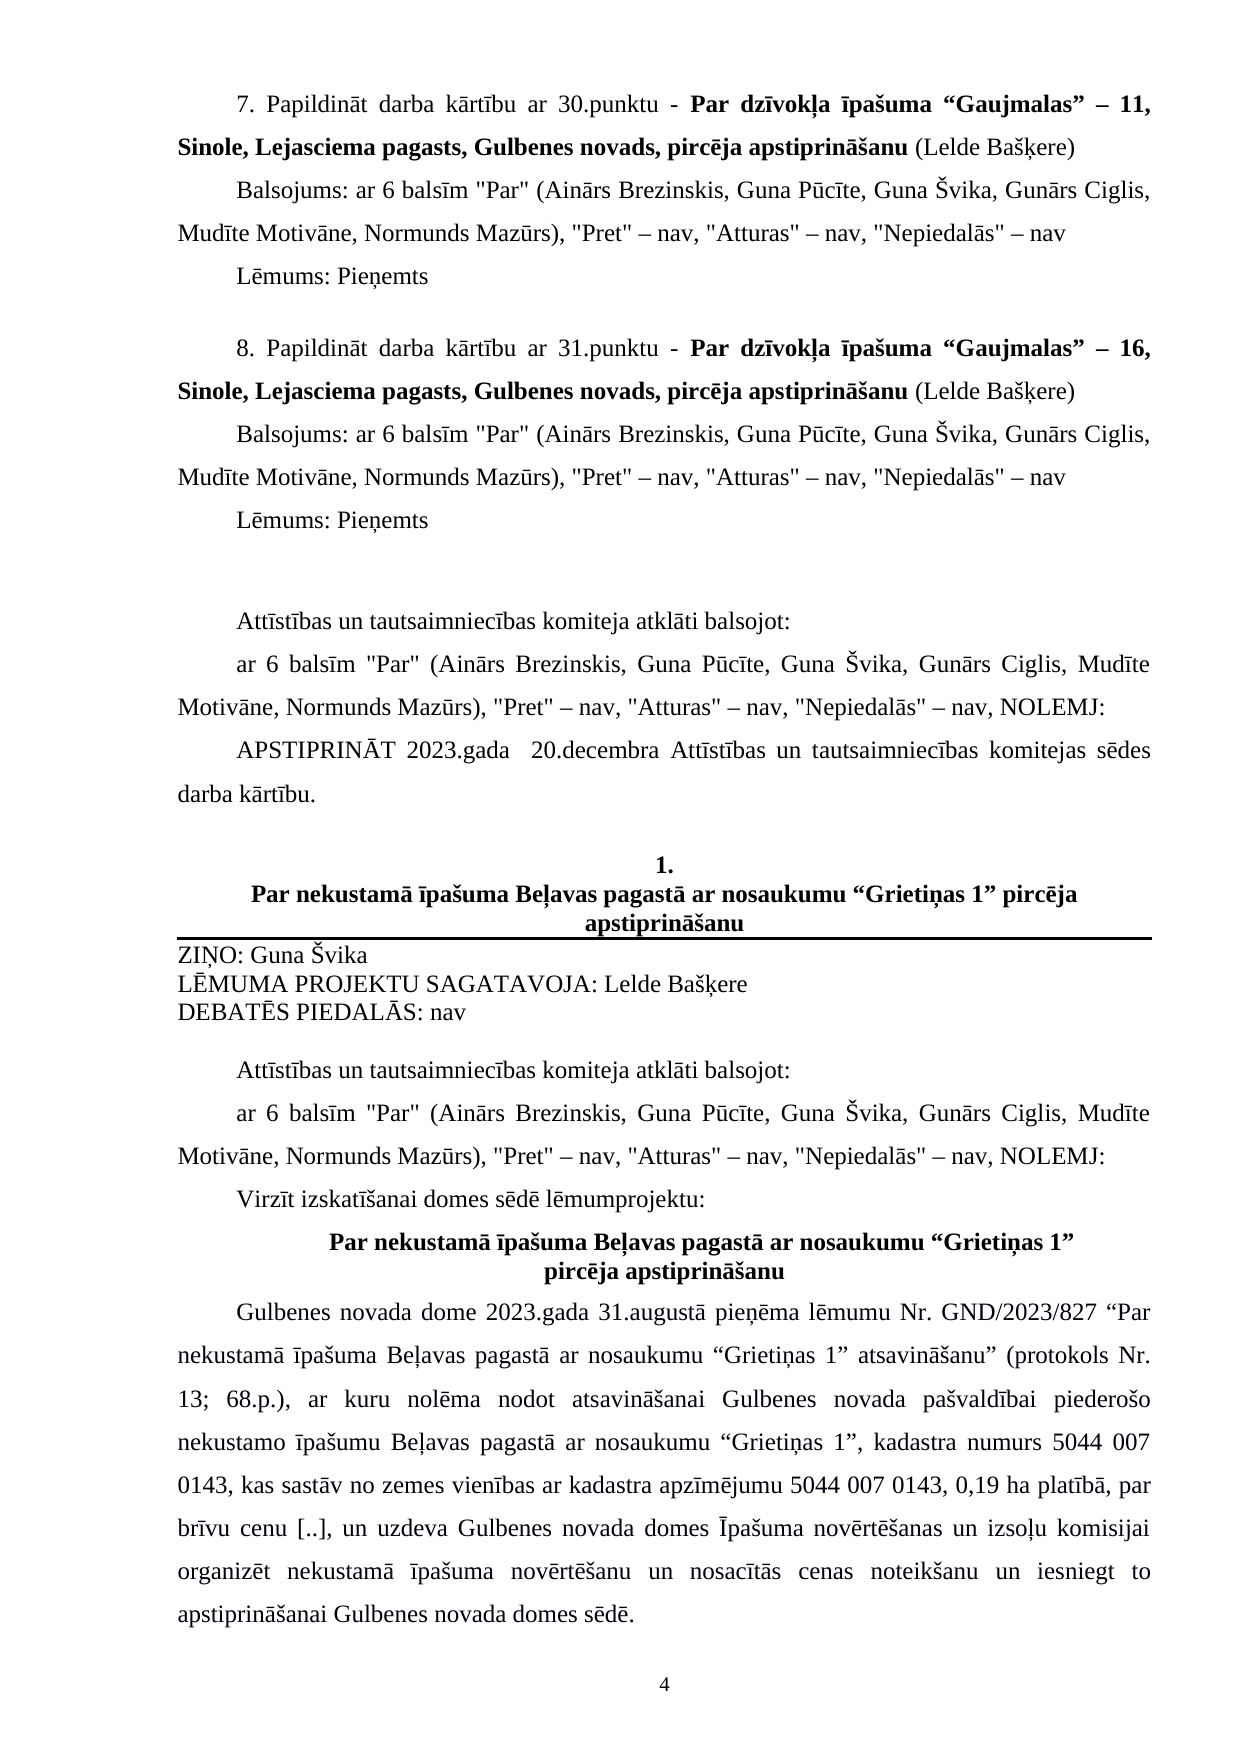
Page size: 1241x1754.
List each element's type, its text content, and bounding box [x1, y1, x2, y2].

text Attīstības un tautsaimniecības komiteja atklāti balsojot: [177, 1055, 1152, 1084]
text Par nekustamā īpašuma Beļavas pagastā ar nosaukumu “Grietiņas 1” pircēja apstiprināšanu [177, 879, 1152, 937]
text ar 6 balsīm "Par" (Ainārs Brezinskis, Guna Pūcīte, Guna Švika, Gunārs Ciglis, Mudīte Motivāne, Normunds Mazūrs), "Pret" – nav, "Atturas" – nav, "Nepiedalās" – nav, NOLEMJ: [177, 649, 1152, 721]
text Par nekustamā īpašuma Beļavas pagastā ar nosaukumu “Grietiņas 1” [177, 1227, 1152, 1256]
text 8. Papildināt darba kārtību ar 31.punktu - Par dzīvokļa īpašuma “Gaujmalas” – 16, Sinole, Lejasciema pagasts, Gulbenes novads, pircēja apstiprināšanu (Lelde Bašķere) [177, 333, 1152, 405]
text DEBATĒS PIEDALĀS: nav [177, 997, 1152, 1026]
text Attīstības un tautsaimniecības komiteja atklāti balsojot: [177, 606, 1152, 635]
text Lēmums: Pieņemts [177, 261, 1152, 290]
text Gulbenes novada dome 2023.gada 31.augustā pieņēma lēmumu Nr. GND/2023/827 “Par nekustamā īpašuma Beļavas pagastā ar nosaukumu “Grietiņas 1” atsavināšanu” (protokols Nr. 13; 68.p.), ar kuru nolēma nodot atsavināšanai Gulbenes novada pašvaldībai piederošo nekustamo īpašumu Beļavas pagastā ar nosaukumu “Grietiņas 1”, kadastra numurs 5044 007 0143, kas sastāv no zemes vienības ar kadastra apzīmējumu 5044 007 0143, 0,19 ha platībā, par brīvu cenu [..], un uzdeva Gulbenes novada domes Īpašuma novērtēšanas un izsoļu komisijai organizēt nekustamā īpašuma novērtēšanu un nosacītās cenas noteikšanu un iesniegt to apstiprināšanai Gulbenes novada domes sēdē. [177, 1297, 1152, 1628]
text APSTIPRINĀT 2023.gada 20.decembra Attīstības un tautsaimniecības komitejas sēdes darba kārtību. [177, 736, 1152, 807]
text 7. Papildināt darba kārtību ar 30.punktu - Par dzīvokļa īpašuma “Gaujmalas” – 11, Sinole, Lejasciema pagasts, Gulbenes novads, pircēja apstiprināšanu (Lelde Bašķere) [177, 89, 1152, 161]
text 1. [177, 851, 1152, 879]
text ZIŅO: Guna Švika [177, 940, 1152, 969]
text Virzīt izskatīšanai domes sēdē lēmumprojektu: [177, 1184, 1152, 1213]
text LĒMUMA PROJEKTU SAGATAVOJA: Lelde Bašķere [177, 969, 1152, 997]
text ar 6 balsīm "Par" (Ainārs Brezinskis, Guna Pūcīte, Guna Švika, Gunārs Ciglis, Mudīte Motivāne, Normunds Mazūrs), "Pret" – nav, "Atturas" – nav, "Nepiedalās" – nav, NOLEMJ: [177, 1098, 1152, 1170]
text Lēmums: Pieņemts [177, 506, 1152, 534]
text pircēja apstiprināšanu [177, 1256, 1152, 1285]
